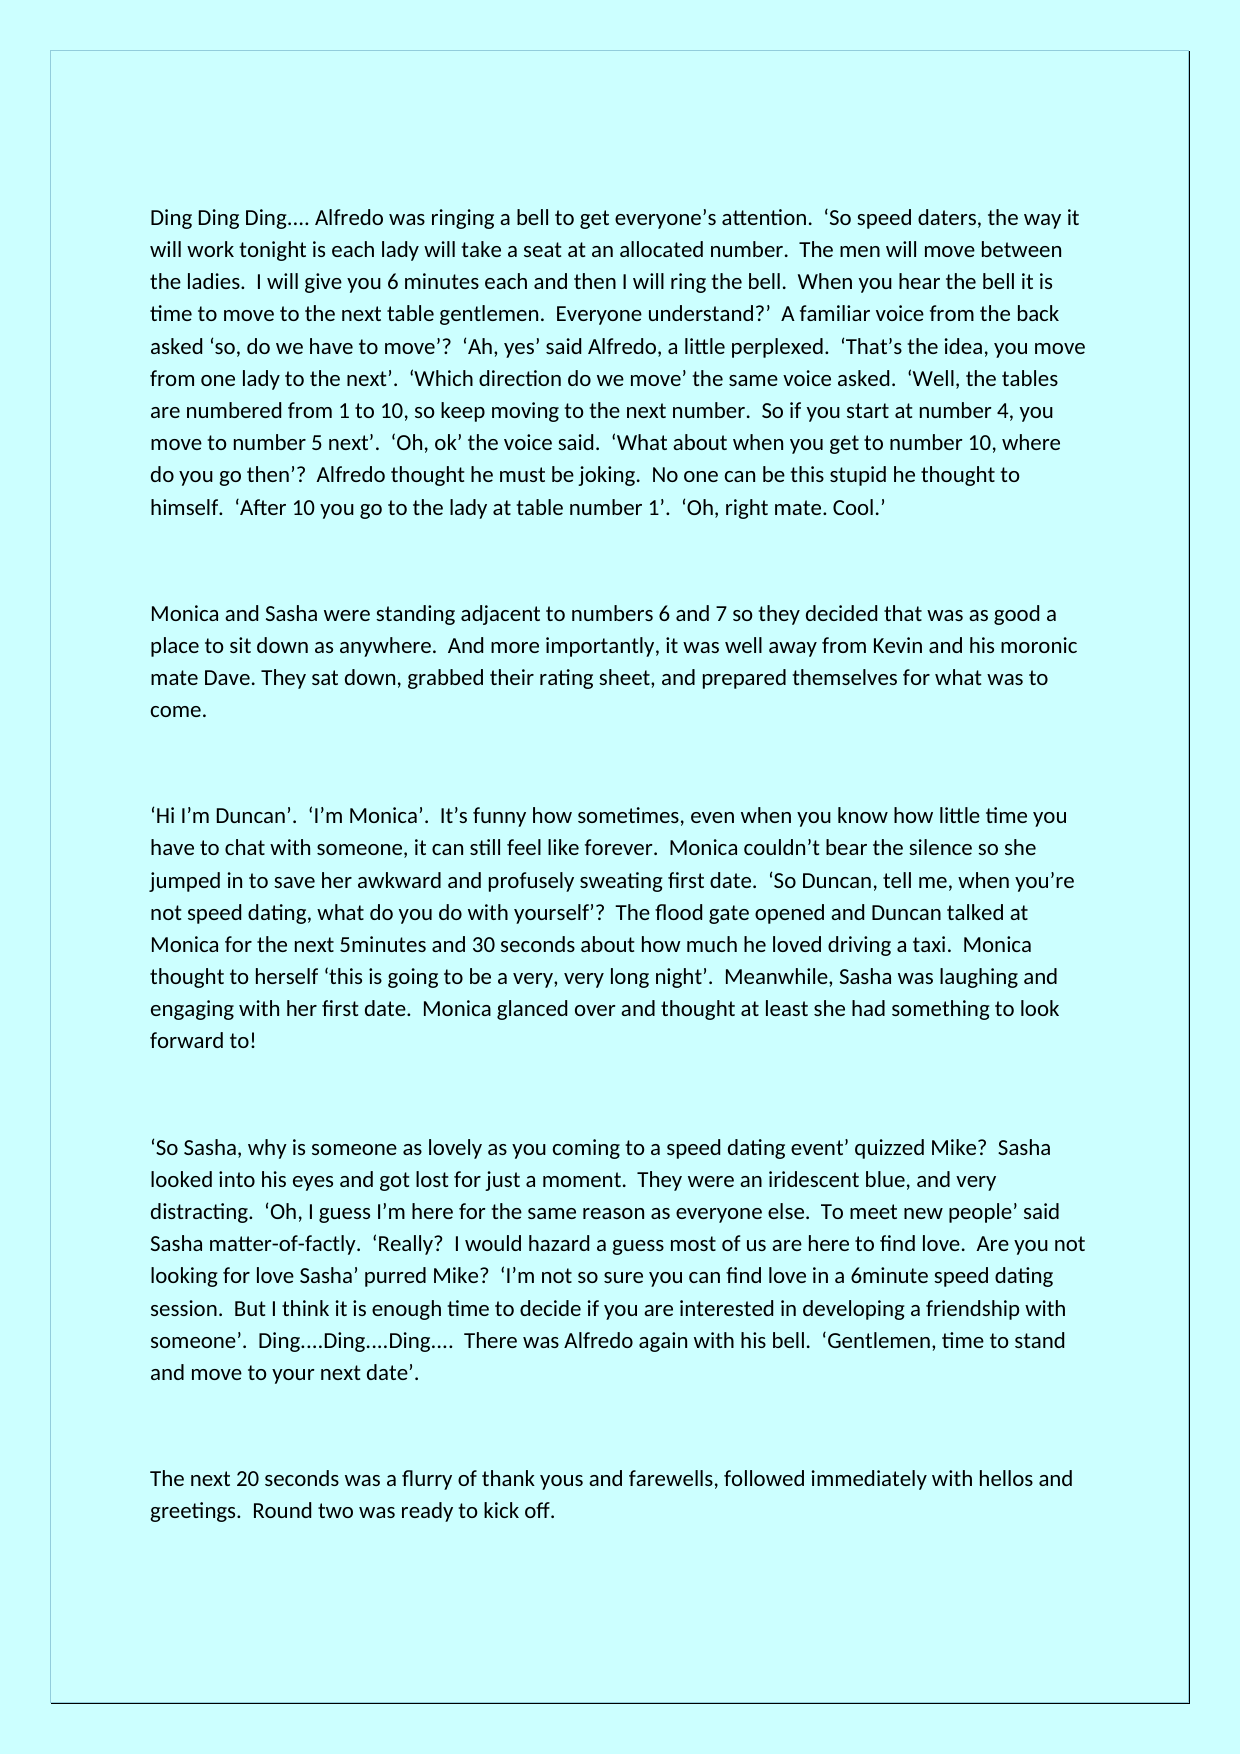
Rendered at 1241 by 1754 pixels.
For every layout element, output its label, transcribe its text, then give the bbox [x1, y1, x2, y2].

text Monica and Sasha were standing adjacent to numbers 6 and 7 so they decided that was as good a place to sit down as anywhere. And more importantly, it was well away from Kevin and his moronic mate Dave. They sat down, grabbed their rating sheet, and prepared themselves for what was to come. [150, 599, 1089, 723]
text The next 20 seconds was a flurry of thank yous and farewells, followed immediately with hellos and greetings. Round two was ready to kick off. [150, 1464, 1089, 1524]
text ‘Hi I’m Duncan’. ‘I’m Monica’. It’s funny how sometimes, even when you know how little time you have to chat with someone, it can still feel like forever. Monica couldn’t bear the silence so she jumped in to save her awkward and profusely sweating first date. ‘So Duncan, tell me, when you’re not speed dating, what do you do with yourself’? The flood gate opened and Duncan talked at Monica for the next 5minutes and 30 seconds about how much he loved driving a taxi. Monica thought to herself ‘this is going to be a very, very long night’. Meanwhile, Sasha was laughing and engaging with her first date. Monica glanced over and thought at least she had something to look forward to! [150, 801, 1089, 1055]
text Ding Ding Ding.... Alfredo was ringing a bell to get everyone’s attention. ‘So speed daters, the way it will work tonight is each lady will take a seat at an allocated number. The men will move between the ladies. I will give you 6 minutes each and then I will ring the bell. When you hear the bell it is time to move to the next table gentlemen. Everyone understand?’ A familiar voice from the back asked ‘so, do we have to move’? ‘Ah, yes’ said Alfredo, a little perplexed. ‘That’s the idea, you move from one lady to the next’. ‘Which direction do we move’ the same voice asked. ‘Well, the tables are numbered from 1 to 10, so keep moving to the next number. So if you start at number 4, you move to number 5 next’. ‘Oh, ok’ the voice said. ‘What about when you get to number 10, where do you go then’? Alfredo thought he must be joking. No one can be this stupid he thought to himself. ‘After 10 you go to the lady at table number 1’. ‘Oh, right mate. Cool.’ [150, 203, 1089, 521]
text ‘So Sasha, why is someone as lovely as you coming to a speed dating event’ quizzed Mike? Sasha looked into his eyes and got lost for just a moment. They were an iridescent blue, and very distracting. ‘Oh, I guess I’m here for the same reason as everyone else. To meet new people’ said Sasha matter-of-factly. ‘Really? I would hazard a guess most of us are here to find love. Are you not looking for love Sasha’ purred Mike? ‘I’m not so sure you can find love in a 6minute speed dating session. But I think it is enough time to decide if you are interested in developing a friendship with someone’. Ding....Ding....Ding.... There was Alfredo again with his bell. ‘Gentlemen, time to stand and move to your next date’. [150, 1133, 1089, 1386]
